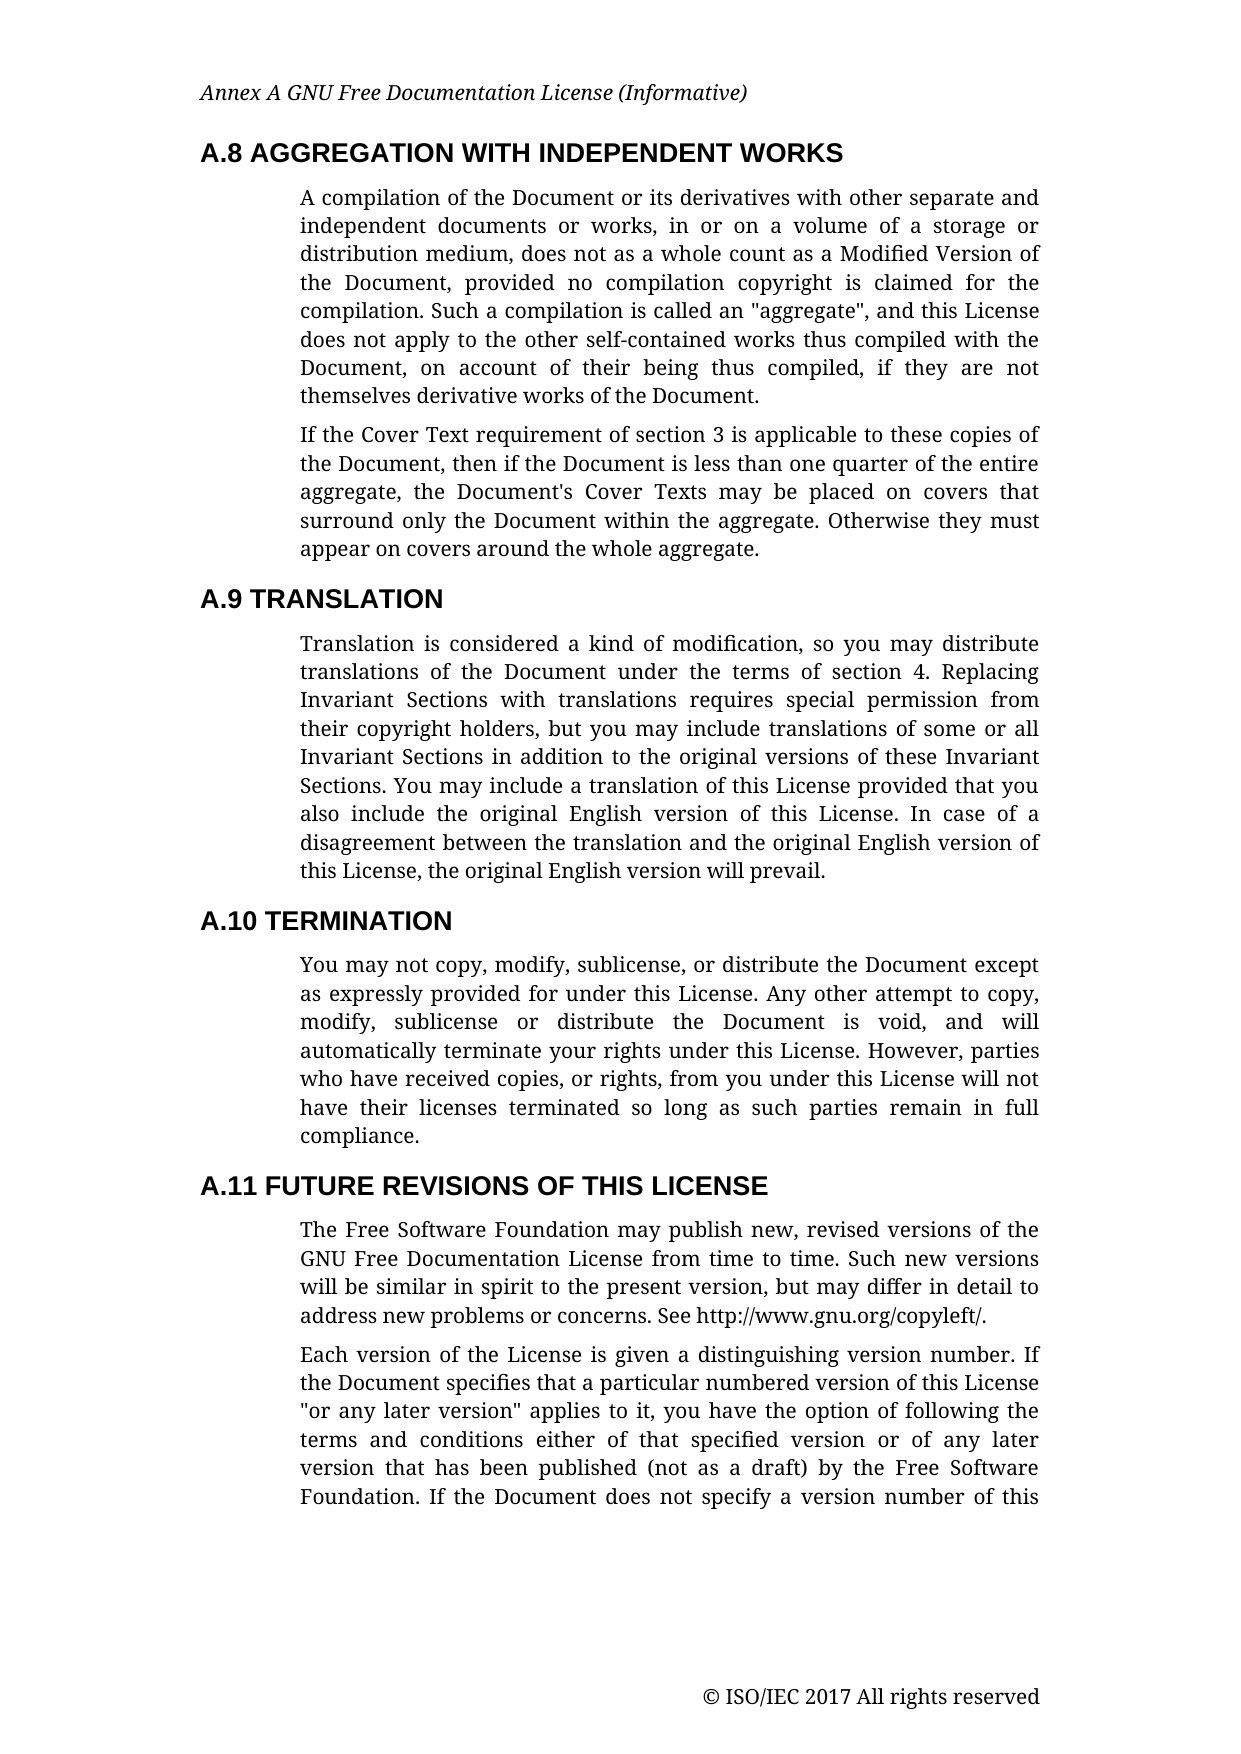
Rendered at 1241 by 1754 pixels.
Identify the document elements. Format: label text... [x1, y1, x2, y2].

subtitle A.11 FUTURE REVISIONS OF THIS LICENSE [200, 1170, 1040, 1202]
text If the Cover Text requirement of section 3 is applicable to these copies of the Document, then if the Document is less than one quarter of the entire aggregate, the Document's Cover Texts may be placed on covers that surround only the Document within the aggregate. Otherwise they must appear on covers around the whole aggregate. [300, 421, 1040, 563]
text A compilation of the Document or its derivatives with other separate and independent documents or works, in or on a volume of a storage or distribution medium, does not as a whole count as a Modified Version of the Document, provided no compilation copyright is claimed for the compilation. Such a compilation is called an "aggregate", and this License does not apply to the other self-contained works thus compiled with the Document, on account of their being thus compiled, if they are not themselves derivative works of the Document. [300, 183, 1040, 410]
text You may not copy, modify, sublicense, or distribute the Document except as expressly provided for under this License. Any other attempt to copy, modify, sublicense or distribute the Document is void, and will automatically terminate your rights under this License. However, parties who have received copies, or rights, from you under this License will not have their licenses terminated so long as such parties remain in full compliance. [300, 951, 1040, 1149]
text Translation is considered a kind of modification, so you may distribute translations of the Document under the terms of section 4. Replacing Invariant Sections with translations requires special permission from their copyright holders, but you may include translations of some or all Invariant Sections in addition to the original versions of these Invariant Sections. You may include a translation of this License provided that you also include the original English version of this License. In case of a disagreement between the translation and the original English version of this License, the original English version will prevail. [300, 629, 1040, 884]
subtitle A.8 AGGREGATION WITH INDEPENDENT WORKS [200, 137, 1040, 169]
subtitle A.9 TRANSLATION [200, 583, 1040, 615]
text The Free Software Foundation may publish new, revised versions of the GNU Free Documentation License from time to time. Such new versions will be similar in spirit to the present version, but may differ in detail to address new problems or concerns. See http://www.gnu.org/copyleft/. [300, 1216, 1040, 1329]
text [300, 1340, 1040, 1510]
subtitle A.10 TERMINATION [200, 905, 1040, 937]
